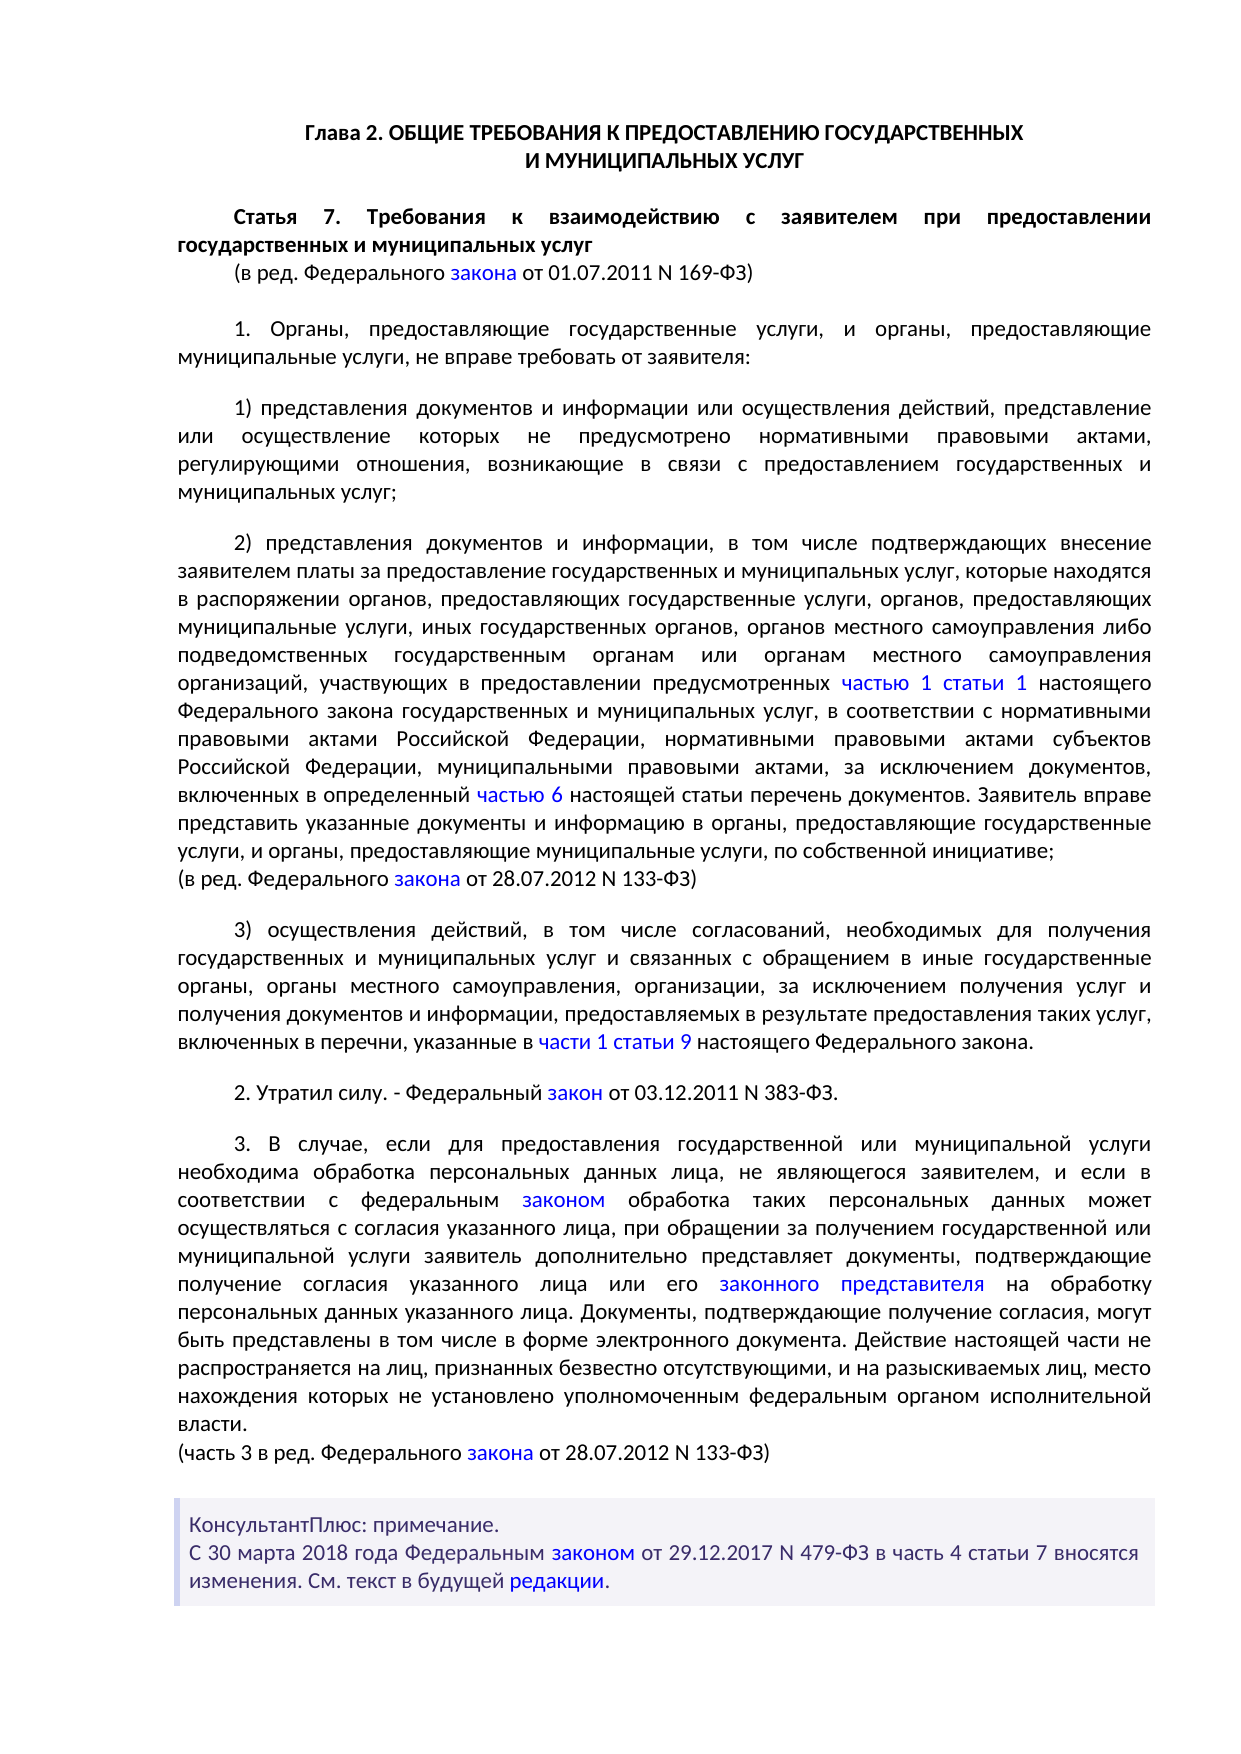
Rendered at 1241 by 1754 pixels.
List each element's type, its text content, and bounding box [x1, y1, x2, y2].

table_header КонсультантПлюс: примечание. С 30 марта 2018 года Федеральным законом от 29.12.2017 N 479-ФЗ в часть 4 статьи 7 вносятся изменения. См. текст в будущей редакции. [180, 1498, 1149, 1606]
text (в ред. Федерального закона от 01.07.2011 N 169-ФЗ) [177, 258, 1152, 286]
title Статья 7. Требования к взаимодействию с заявителем при предоставлении государственных и муниципальных услуг [177, 202, 1152, 258]
title Глава 2. ОБЩИЕ ТРЕБОВАНИЯ К ПРЕДОСТАВЛЕНИЮ ГОСУДАРСТВЕННЫХ [177, 118, 1152, 146]
title И МУНИЦИПАЛЬНЫХ УСЛУГ [177, 146, 1152, 174]
text 2) представления документов и информации, в том числе подтверждающих внесение заявителем платы за предоставление государственных и муниципальных услуг, которые находятся в распоряжении органов, предоставляющих государственные услуги, органов, предоставляющих муниципальные услуги, иных государственных органов, органов местного самоуправления либо подведомственных государственным органам или органам местного самоуправления организаций, участвующих в предоставлении предусмотренных частью 1 статьи 1 настоящего Федерального закона государственных и муниципальных услуг, в соответствии с нормативными правовыми актами Российской Федерации, нормативными правовыми актами субъектов Российской Федерации, муниципальными правовыми актами, за исключением документов, включенных в определенный частью 6 настоящей статьи перечень документов. Заявитель вправе представить указанные документы и информацию в органы, предоставляющие государственные услуги, и органы, предоставляющие муниципальные услуги, по собственной инициативе; [177, 528, 1152, 864]
text (часть 3 в ред. Федерального закона от 28.07.2012 N 133-ФЗ) [177, 1438, 1152, 1466]
text 2. Утратил силу. - Федеральный закон от 03.12.2011 N 383-ФЗ. [177, 1078, 1152, 1106]
text (в ред. Федерального закона от 28.07.2012 N 133-ФЗ) [177, 864, 1152, 892]
text 1) представления документов и информации или осуществления действий, представление или осуществление которых не предусмотрено нормативными правовыми актами, регулирующими отношения, возникающие в связи с предоставлением государственных и муниципальных услуг; [177, 393, 1152, 505]
text 3) осуществления действий, в том числе согласований, необходимых для получения государственных и муниципальных услуг и связанных с обращением в иные государственные органы, органы местного самоуправления, организации, за исключением получения услуг и получения документов и информации, предоставляемых в результате предоставления таких услуг, включенных в перечни, указанные в части 1 статьи 9 настоящего Федерального закона. [177, 915, 1152, 1056]
text 3. В случае, если для предоставления государственной или муниципальной услуги необходима обработка персональных данных лица, не являющегося заявителем, и если в соответствии с федеральным законом обработка таких персональных данных может осуществляться с согласия указанного лица, при обращении за получением государственной или муниципальной услуги заявитель дополнительно представляет документы, подтверждающие получение согласия указанного лица или его законного представителя на обработку персональных данных указанного лица. Документы, подтверждающие получение согласия, могут быть представлены в том числе в форме электронного документа. Действие настоящей части не распространяется на лиц, признанных безвестно отсутствующими, и на разыскиваемых лиц, место нахождения которых не установлено уполномоченным федеральным органом исполнительной власти. [177, 1129, 1152, 1438]
text 1. Органы, предоставляющие государственные услуги, и органы, предоставляющие муниципальные услуги, не вправе требовать от заявителя: [177, 314, 1152, 370]
